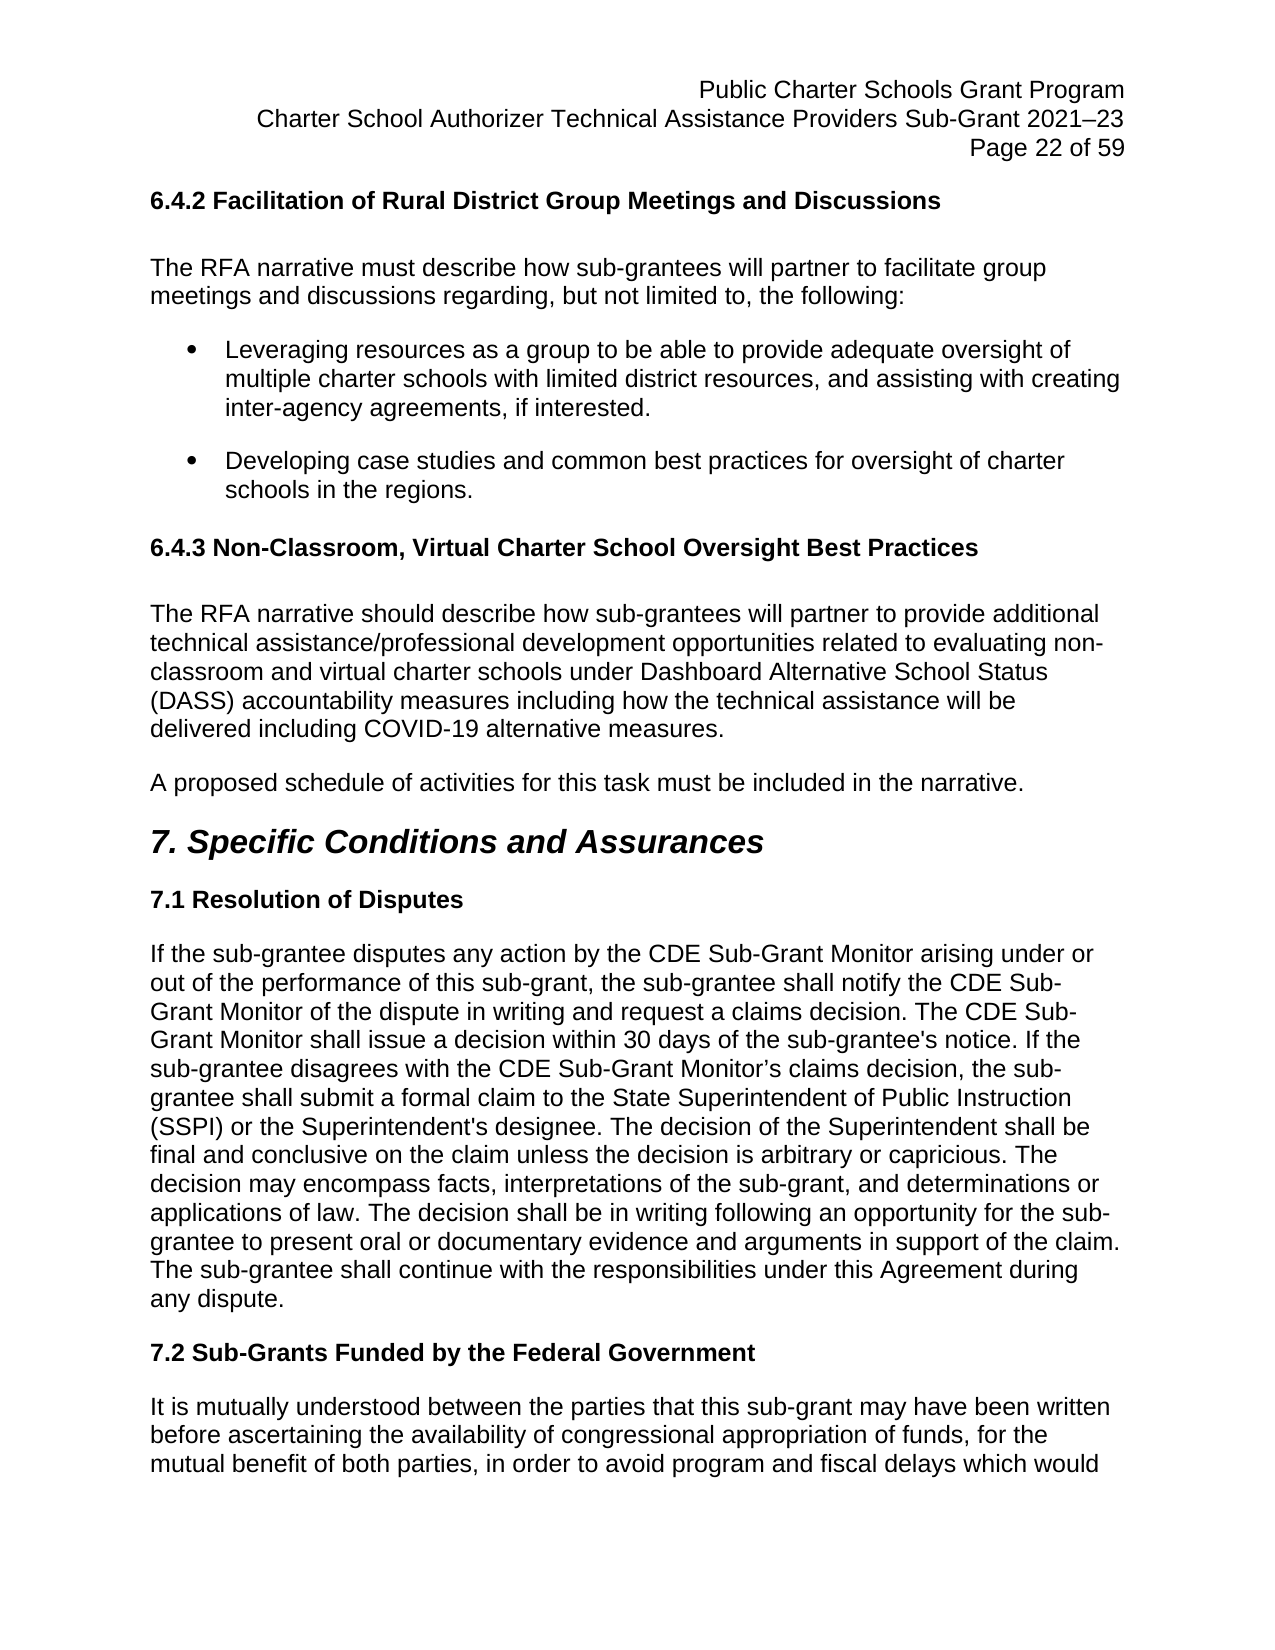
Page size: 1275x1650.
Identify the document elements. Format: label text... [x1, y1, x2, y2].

text If the sub-grantee disputes any action by the CDE Sub-Grant Monitor arising under or out of the performance of this sub-grant, the sub-grantee shall notify the CDE Sub-Grant Monitor of the dispute in writing and request a claims decision. The CDE Sub-Grant Monitor shall issue a decision within 30 days of the sub-grantee's notice. If the sub-grantee disagrees with the CDE Sub-Grant Monitor’s claims decision, the sub-grantee shall submit a formal claim to the State Superintendent of Public Instruction (SSPI) or the Superintendent's designee. The decision of the Superintendent shall be final and conclusive on the claim unless the decision is arbitrary or capricious. The decision may encompass facts, interpretations of the sub-grant, and determinations or applications of law. The decision shall be in writing following an opportunity for the sub-grantee to present oral or documentary evidence and arguments in support of the claim. The sub-grantee shall continue with the responsibilities under this Agreement during any dispute. [150, 939, 1125, 1313]
subtitle 6.4.2 Facilitation of Rural District Group Meetings and Discussions [150, 186, 1125, 215]
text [150, 1392, 1125, 1478]
subtitle 7.2 Sub-Grants Funded by the Federal Government [150, 1338, 1125, 1367]
text The RFA narrative should describe how sub-grantees will partner to provide additional technical assistance/professional development opportunities related to evaluating non-classroom and virtual charter schools under Dashboard Alternative School Status (DASS) accountability measures including how the technical assistance will be delivered including COVID-19 alternative measures. [150, 599, 1125, 743]
subtitle 7. Specific Conditions and Assurances [150, 822, 1125, 860]
subtitle 6.4.3 Non-Classroom, Virtual Charter School Oversight Best Practices [150, 533, 1125, 562]
subtitle 7.1 Resolution of Disputes [150, 885, 1125, 914]
text The RFA narrative must describe how sub-grantees will partner to facilitate group meetings and discussions regarding, but not limited to, the following: [150, 252, 1125, 310]
list Leveraging resources as a group to be able to provide adequate oversight of multiple charter schools with limited district resources, and assisting with creating inter-agency agreements, if interested. [187, 335, 1125, 421]
text A proposed schedule of activities for this task must be included in the narrative. [150, 768, 1125, 797]
list Developing case studies and common best practices for oversight of charter schools in the regions. [187, 446, 1125, 504]
